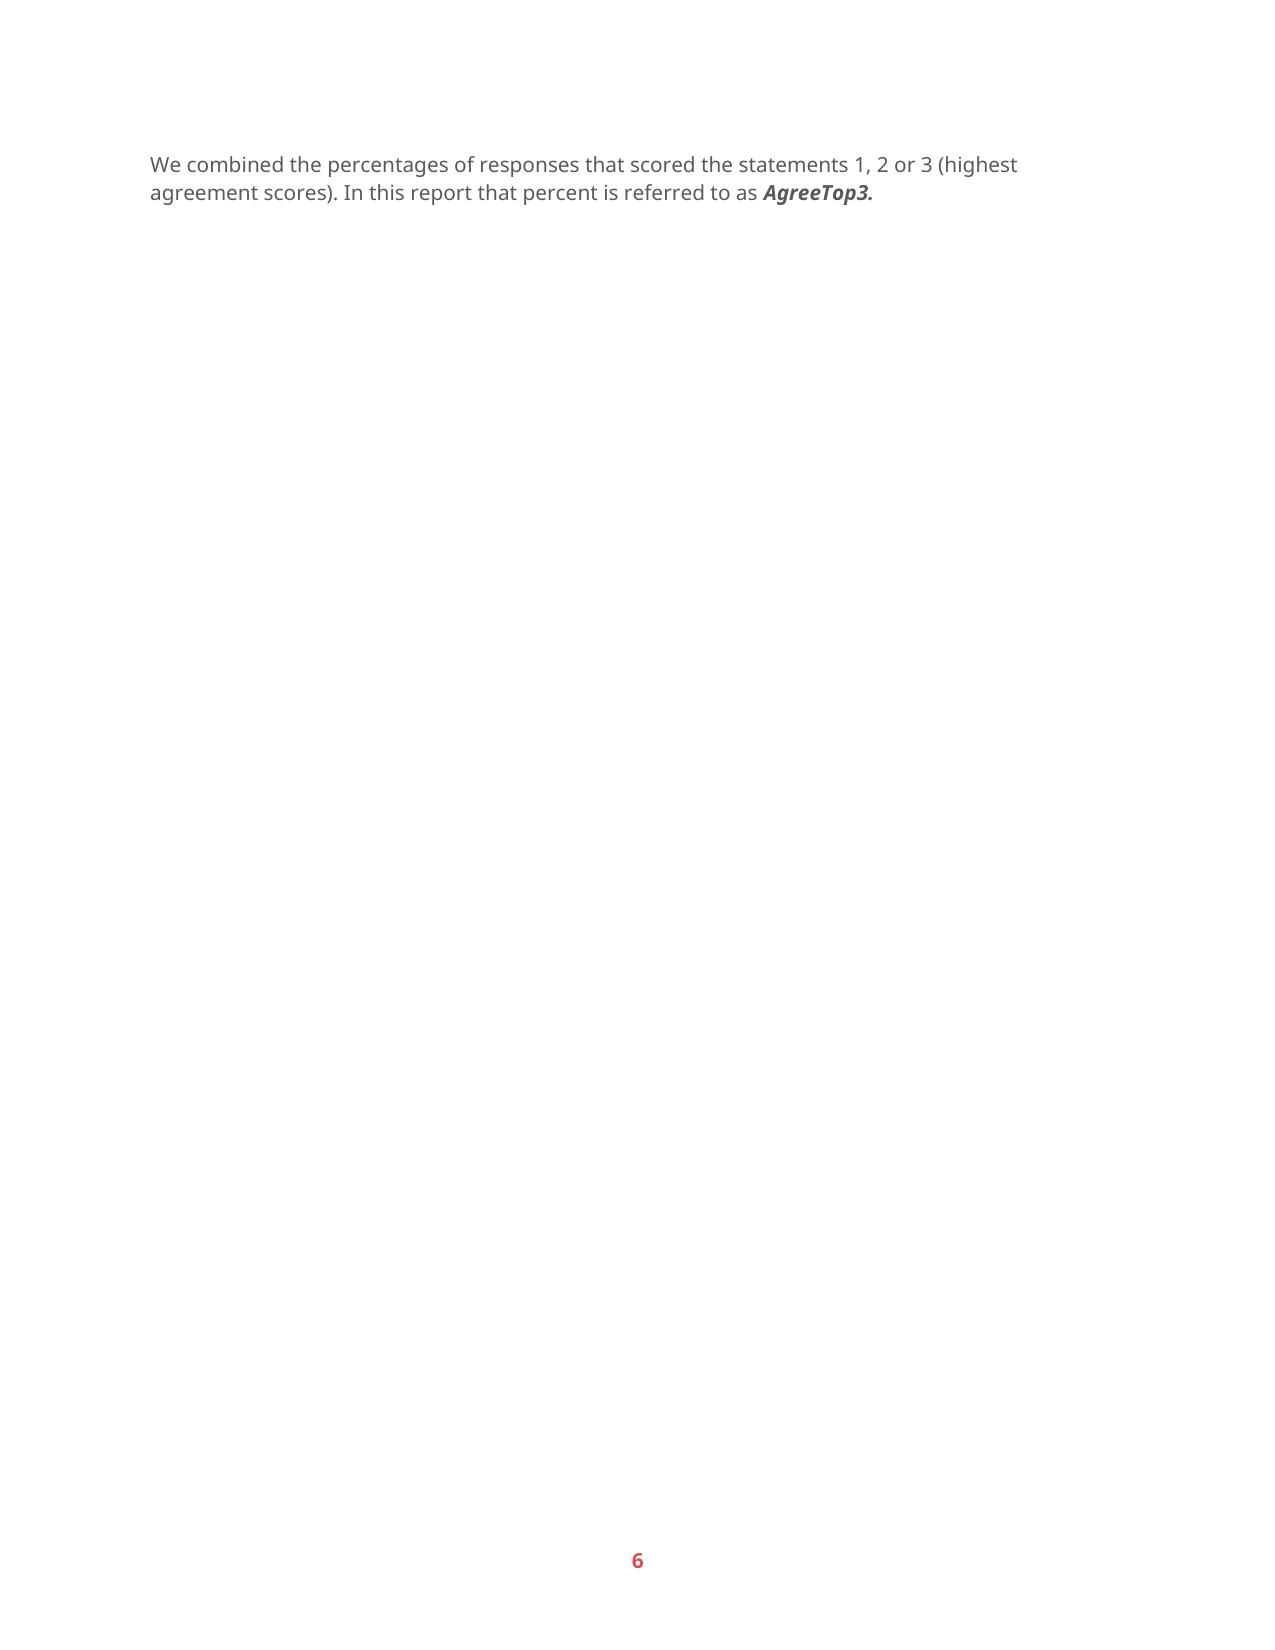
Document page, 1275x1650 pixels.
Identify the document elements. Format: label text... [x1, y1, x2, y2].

text We combined the percentages of responses that scored the statements 1, 2 or 3 (highest agreement scores). In this report that percent is referred to as AgreeTop3. [150, 150, 1125, 207]
